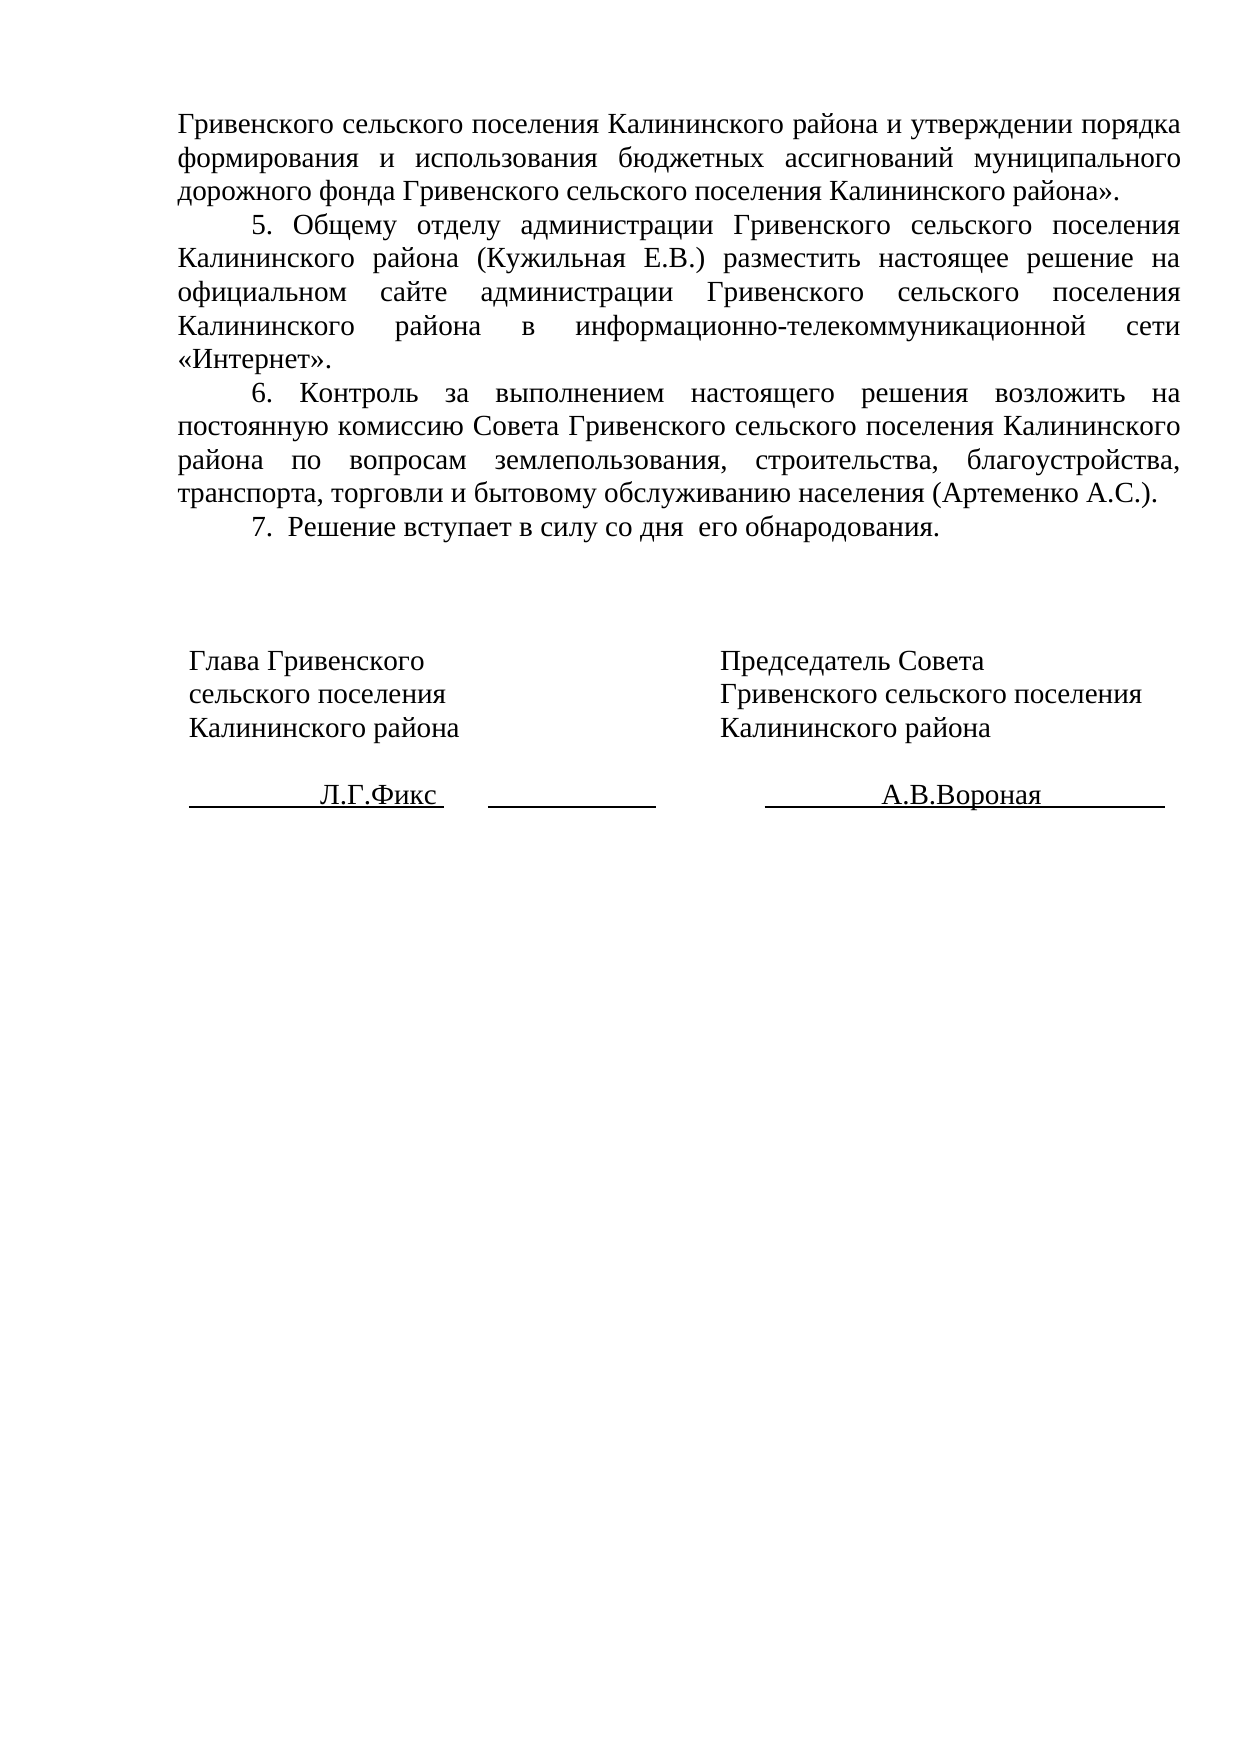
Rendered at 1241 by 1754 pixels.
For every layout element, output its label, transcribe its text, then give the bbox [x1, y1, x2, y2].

text 6. Контроль за выполнением настоящего решения возложить на постоянную комиссию Совета Гривенского сельского поселения Калининского района по вопросам землепользования, строительства, благоустройства, транспорта, торговли и бытовому обслуживанию населения (Артеменко А.С.). [177, 375, 1181, 509]
text 5. Общему отделу администрации Гривенского сельского поселения Калининского района (Кужильная Е.В.) разместить настоящее решение на официальном сайте администрации Гривенского сельского поселения Калининского района в информационно-телекоммуникационной сети «Интернет». [177, 207, 1181, 375]
text 7. Решение вступает в силу со дня его обнародования. [177, 509, 1181, 542]
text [177, 106, 1181, 207]
table_header Председатель Совета Гривенского сельского поселения Калининского района А.В.Вороная [673, 643, 1183, 816]
table_header Глава Гривенского сельского поселения Калининского района Л.Г.Фикс [177, 643, 673, 816]
